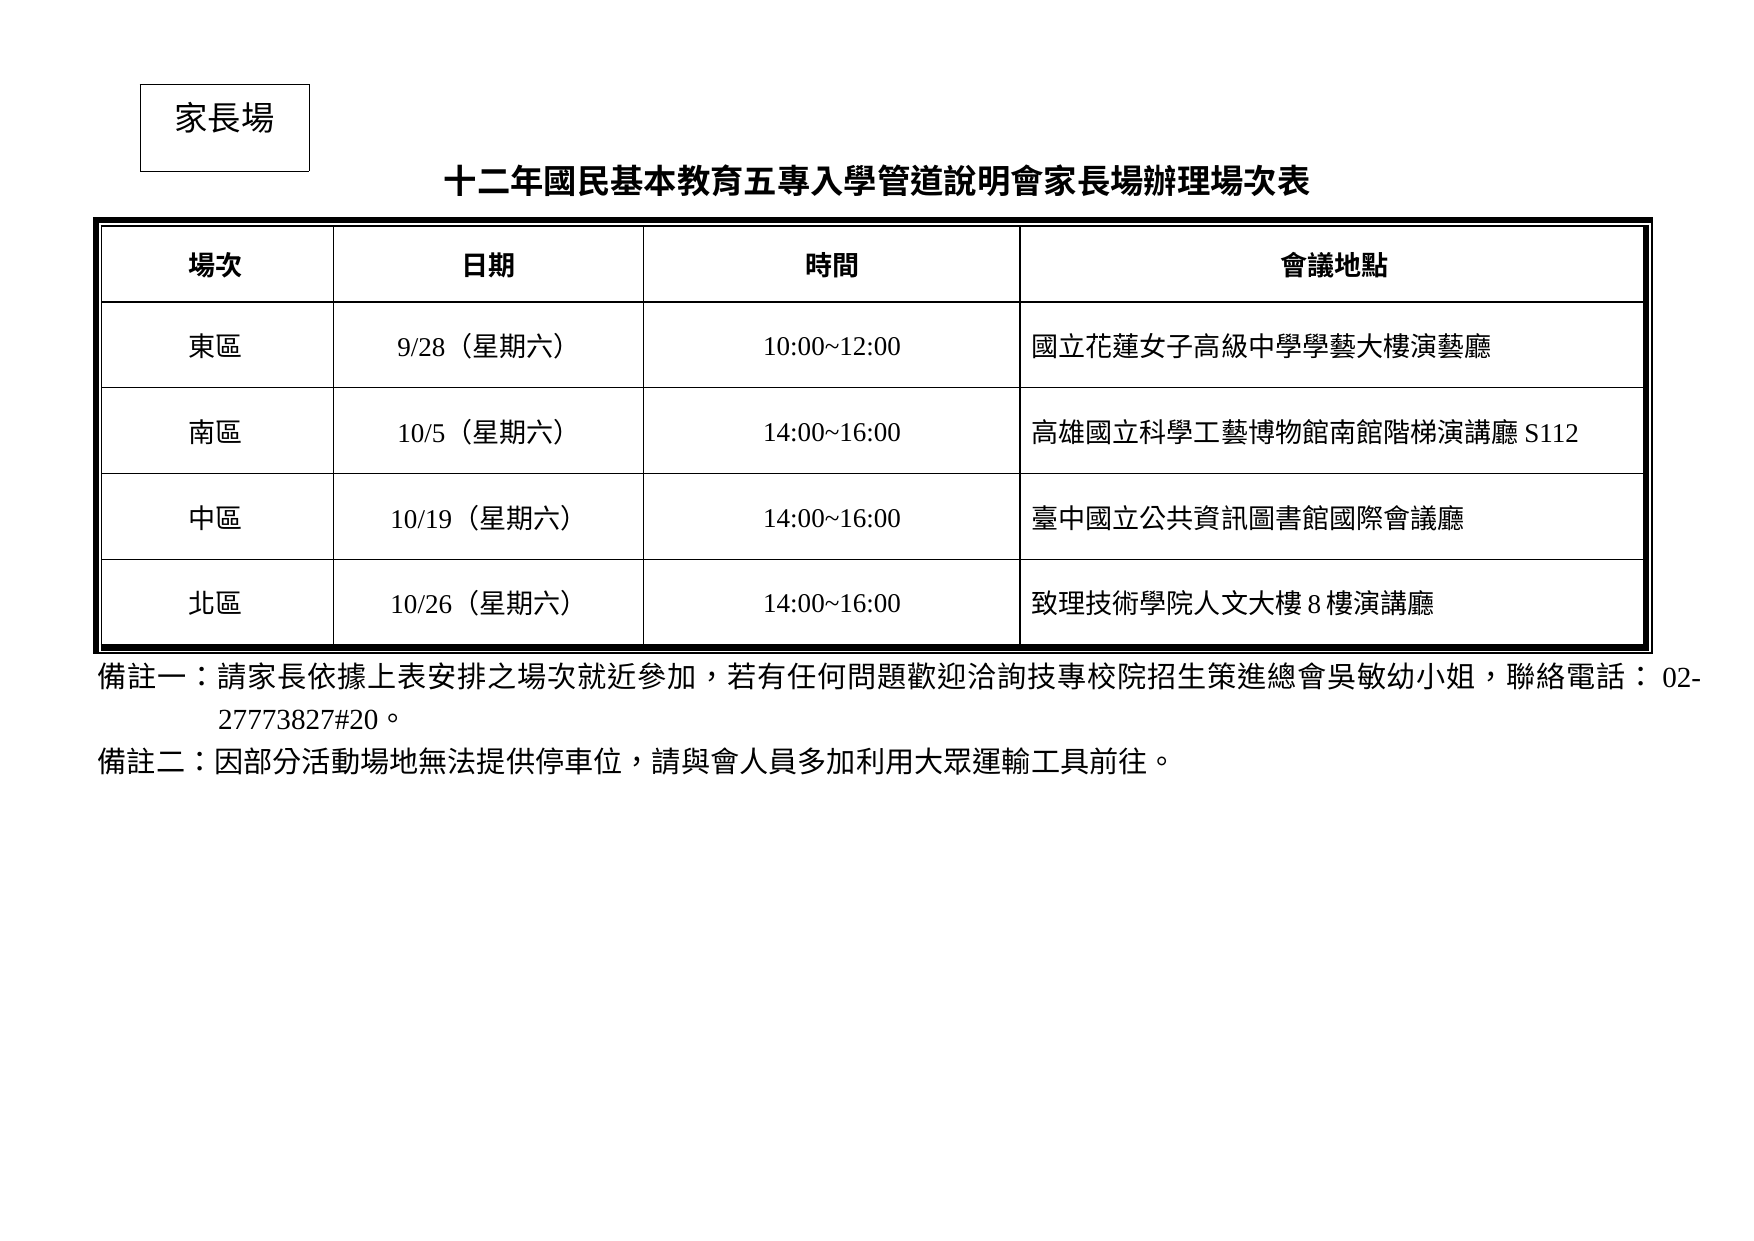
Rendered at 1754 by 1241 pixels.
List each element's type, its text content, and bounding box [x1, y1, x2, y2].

table_header 場次 [102, 227, 333, 301]
table_cell 14:00~16:00 [644, 388, 1019, 473]
table_cell 東區 [102, 303, 333, 387]
table_cell 中區 [102, 474, 333, 558]
table_cell 10/19（星期六） [334, 474, 643, 558]
table_cell 10/5（星期六） [334, 388, 643, 473]
table_header 時間 [644, 227, 1019, 301]
table_cell 致理技術學院人文大樓8樓演講廳 [1021, 560, 1643, 644]
table_cell 臺中國立公共資訊圖書館國際會議廳 [1021, 474, 1643, 558]
table_cell 10:00~12:00 [644, 303, 1019, 387]
text 備註二：因部分活動場地無法提供停車位，請與會人員多加利用大眾運輸工具前往。 [97, 738, 1701, 781]
table_cell 國立花蓮女子高級中學學藝大樓演藝廳 [1021, 303, 1643, 387]
table_cell 10/26（星期六） [334, 560, 643, 644]
table_cell 14:00~16:00 [644, 560, 1019, 644]
table_cell 南區 [102, 388, 333, 473]
text 備註一：請家長依據上表安排之場次就近參加，若有任何問題歡迎洽詢技專校院招生策進總會吳敏幼小姐，聯絡電話：02-27773827#20。 [97, 654, 1701, 738]
table_header 日期 [334, 227, 643, 301]
table_cell 高雄國立科學工藝博物館南館階梯演講廳S112 [1021, 388, 1643, 473]
table_cell 14:00~16:00 [644, 474, 1019, 558]
table_header 會議地點 [1021, 227, 1643, 301]
table_cell 北區 [102, 560, 333, 644]
table_cell 9/28（星期六） [334, 303, 643, 387]
text 十二年國民基本教育五專入學管道說明會家長場辦理場次表 [53, 142, 1701, 217]
